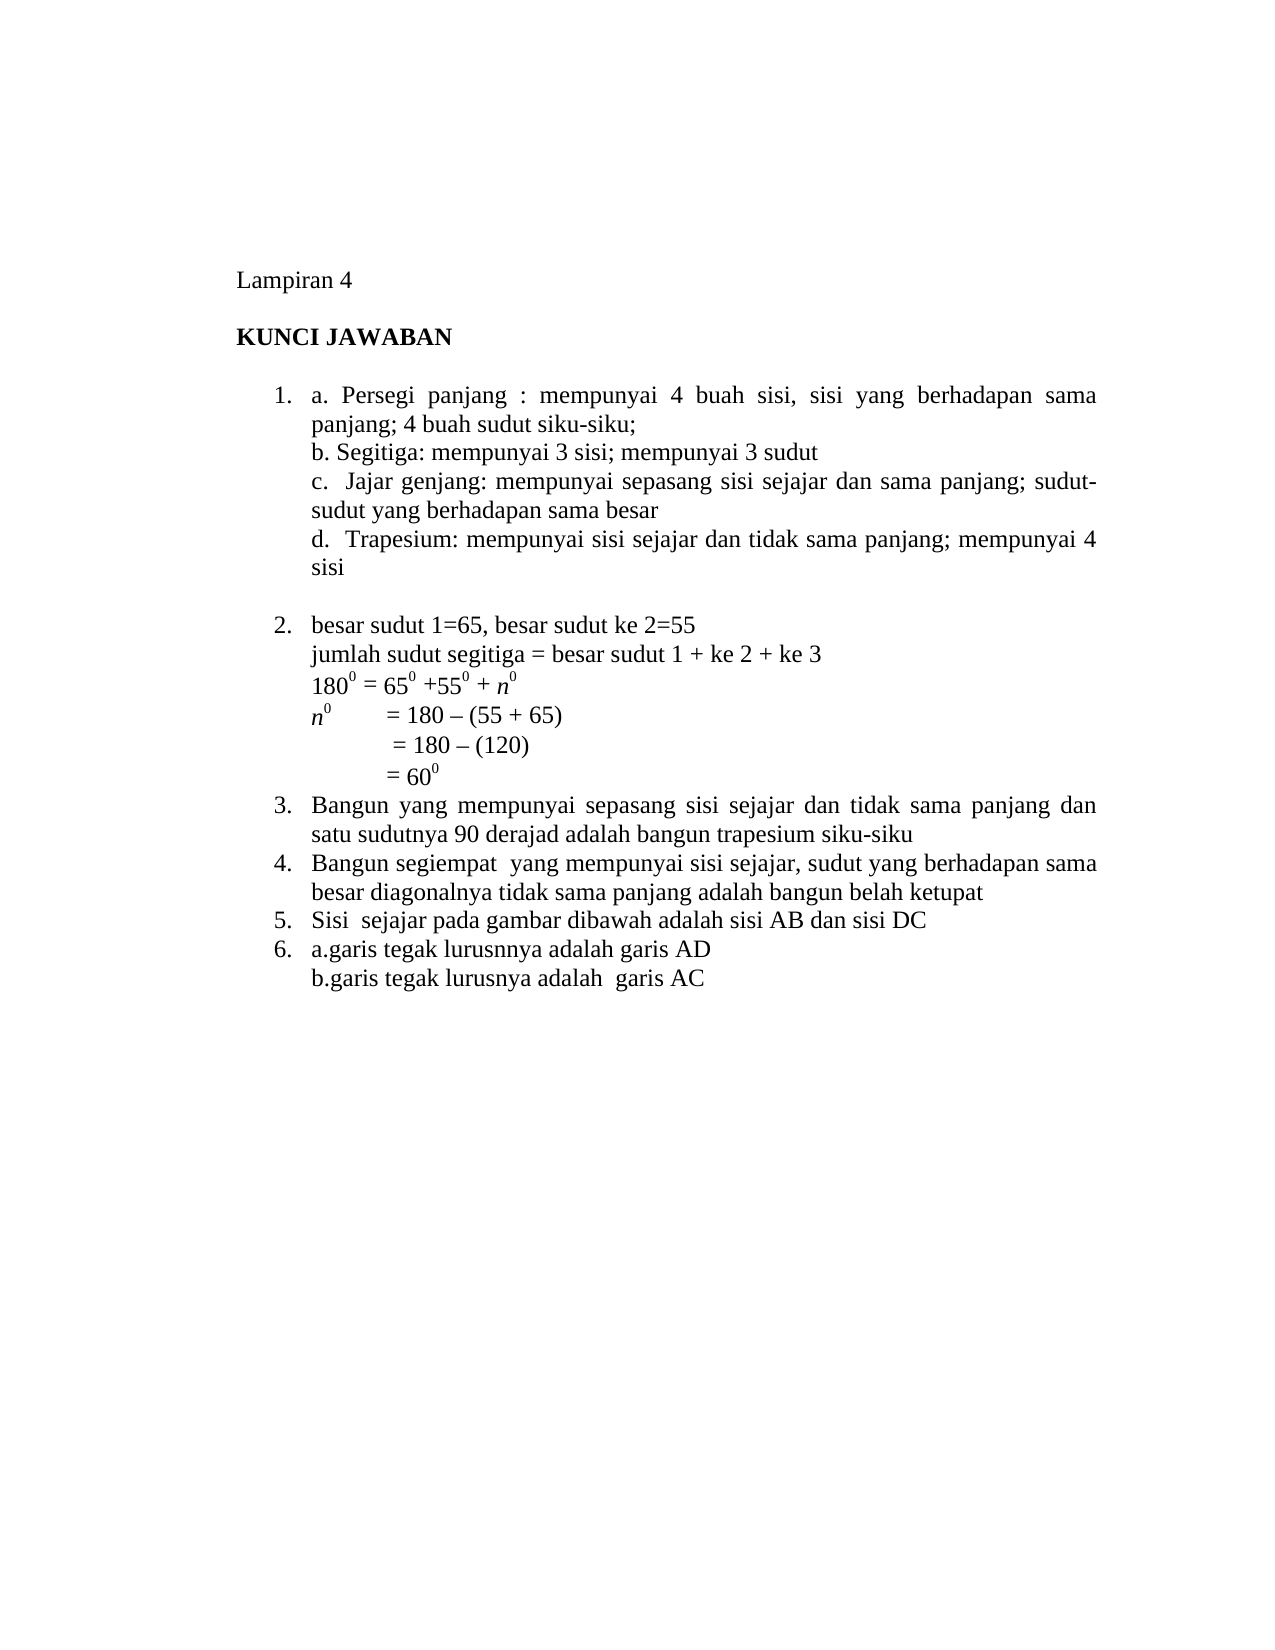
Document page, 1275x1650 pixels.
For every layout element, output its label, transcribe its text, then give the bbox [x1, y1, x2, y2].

text = 180 – (120) [311, 730, 1098, 759]
list besar sudut 1=65, besar sudut ke 2=55 [274, 610, 1098, 639]
text = 180 – (55 + 65) [311, 699, 1098, 730]
list Bangun segiempat yang mempunyai sisi sejajar, sudut yang berhadapan sama besar diagonalnya tidak sama panjang adalah bangun belah ketupat [274, 848, 1098, 905]
list Bangun yang mempunyai sepasang sisi sejajar dan tidak sama panjang dan satu sudutnya 90 derajad adalah bangun trapesium siku-siku [274, 790, 1098, 848]
text = + + [311, 667, 1098, 699]
text jumlah sudut segitiga = besar sudut 1 + ke 2 + ke 3 [311, 639, 1098, 667]
list a.garis tegak lurusnnya adalah garis AD [274, 934, 1098, 963]
text c. Jajar genjang: mempunyai sepasang sisi sejajar dan sama panjang; sudut-sudut yang berhadapan sama besar [311, 466, 1098, 524]
text KUNCI JAWABAN [236, 322, 1098, 351]
list Sisi sejajar pada gambar dibawah adalah sisi AB dan sisi DC [274, 905, 1098, 934]
text Lampiran 4 [236, 265, 1098, 294]
text b.garis tegak lurusnya adalah garis AC [311, 963, 1098, 992]
text b. Segitiga: mempunyai 3 sisi; mempunyai 3 sudut [311, 437, 1098, 466]
text d. Trapesium: mempunyai sisi sejajar dan tidak sama panjang; mempunyai 4 sisi [311, 524, 1098, 581]
list a. Persegi panjang : mempunyai 4 buah sisi, sisi yang berhadapan sama panjang; 4 buah sudut siku-siku; [274, 380, 1098, 437]
text = [311, 759, 1098, 790]
